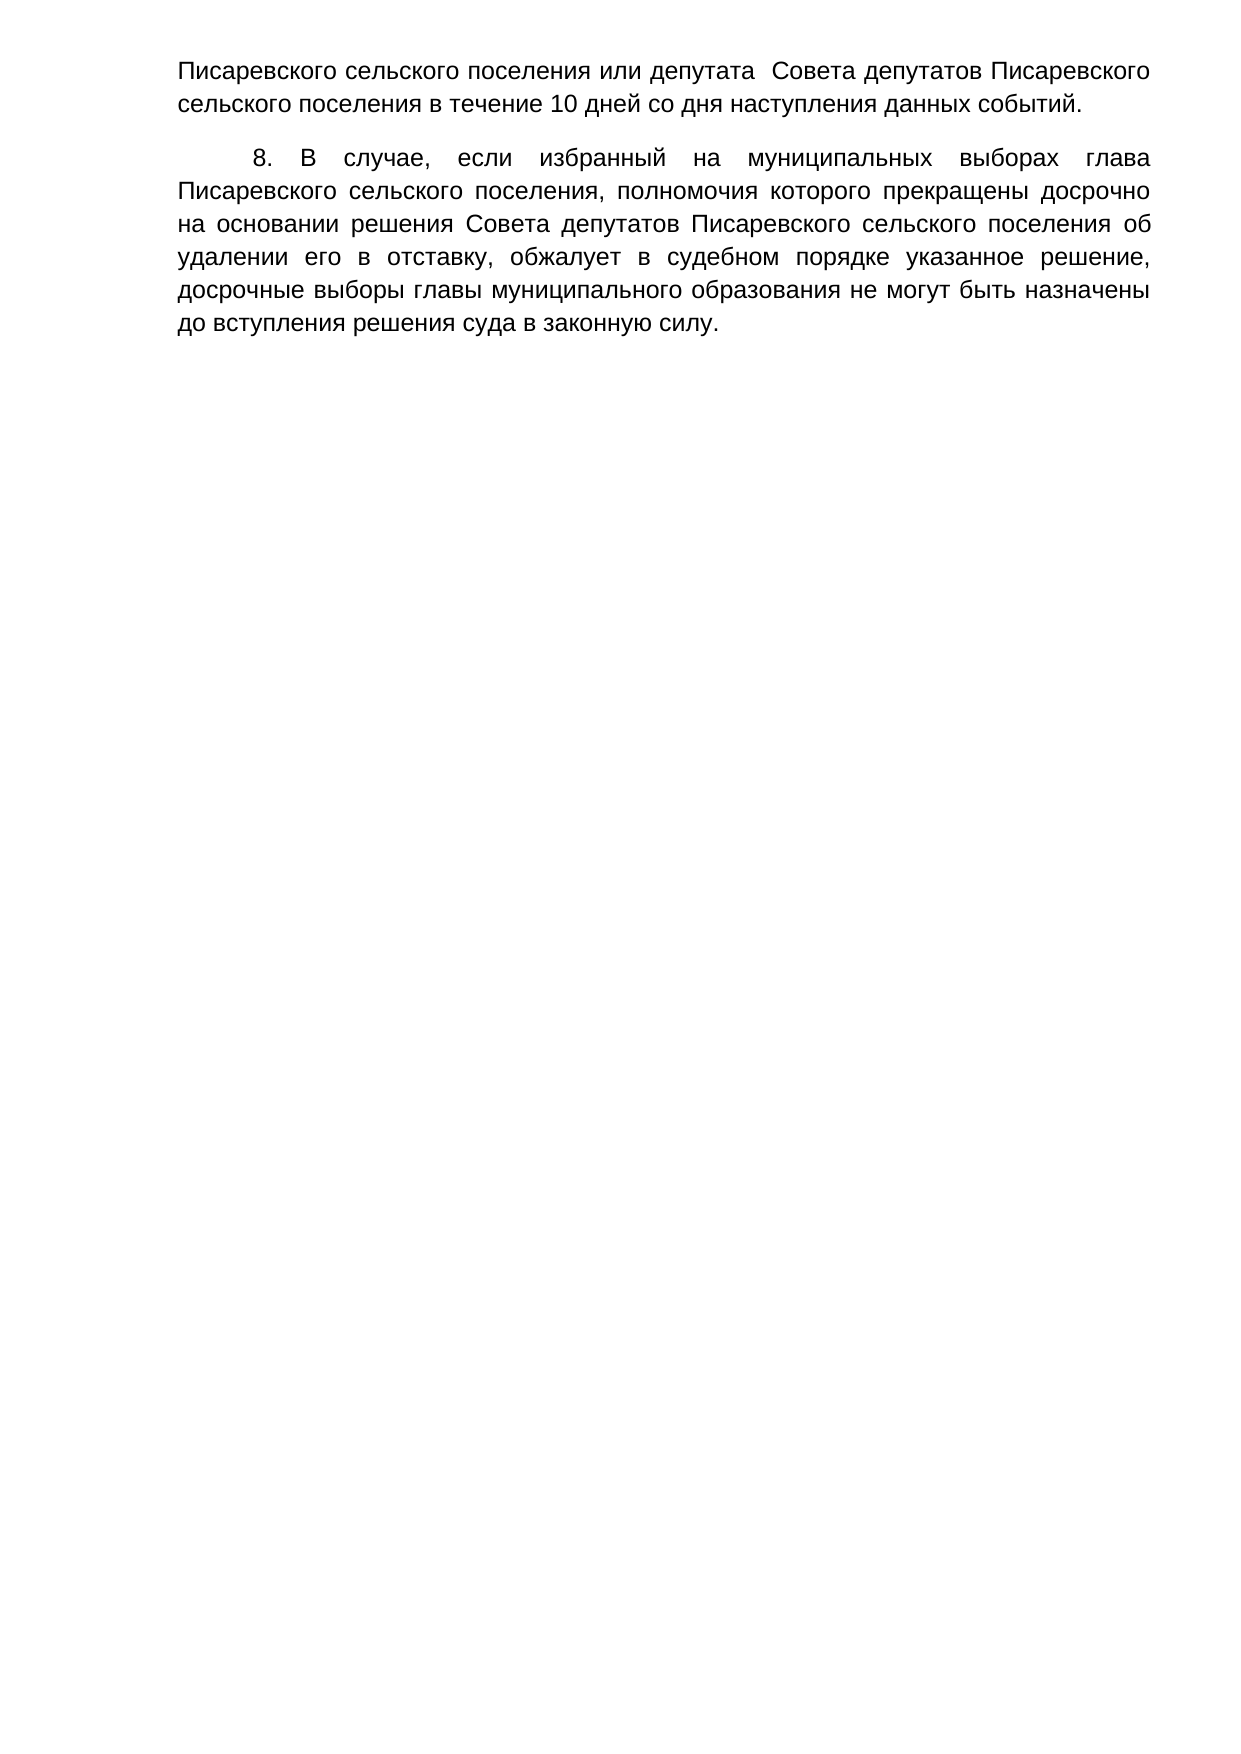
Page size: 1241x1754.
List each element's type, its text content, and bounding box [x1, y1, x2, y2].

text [177, 56, 1152, 118]
text 8. В случае, если избранный на муниципальных выборах глава Писаревского сельского поселения, полномочия которого прекращены досрочно на основании решения Совета депутатов Писаревского сельского поселения об удалении его в отставку, обжалует в судебном порядке указанное решение, досрочные выборы главы муниципального образования не могут быть назначены до вступления решения суда в законную силу. [177, 143, 1152, 337]
